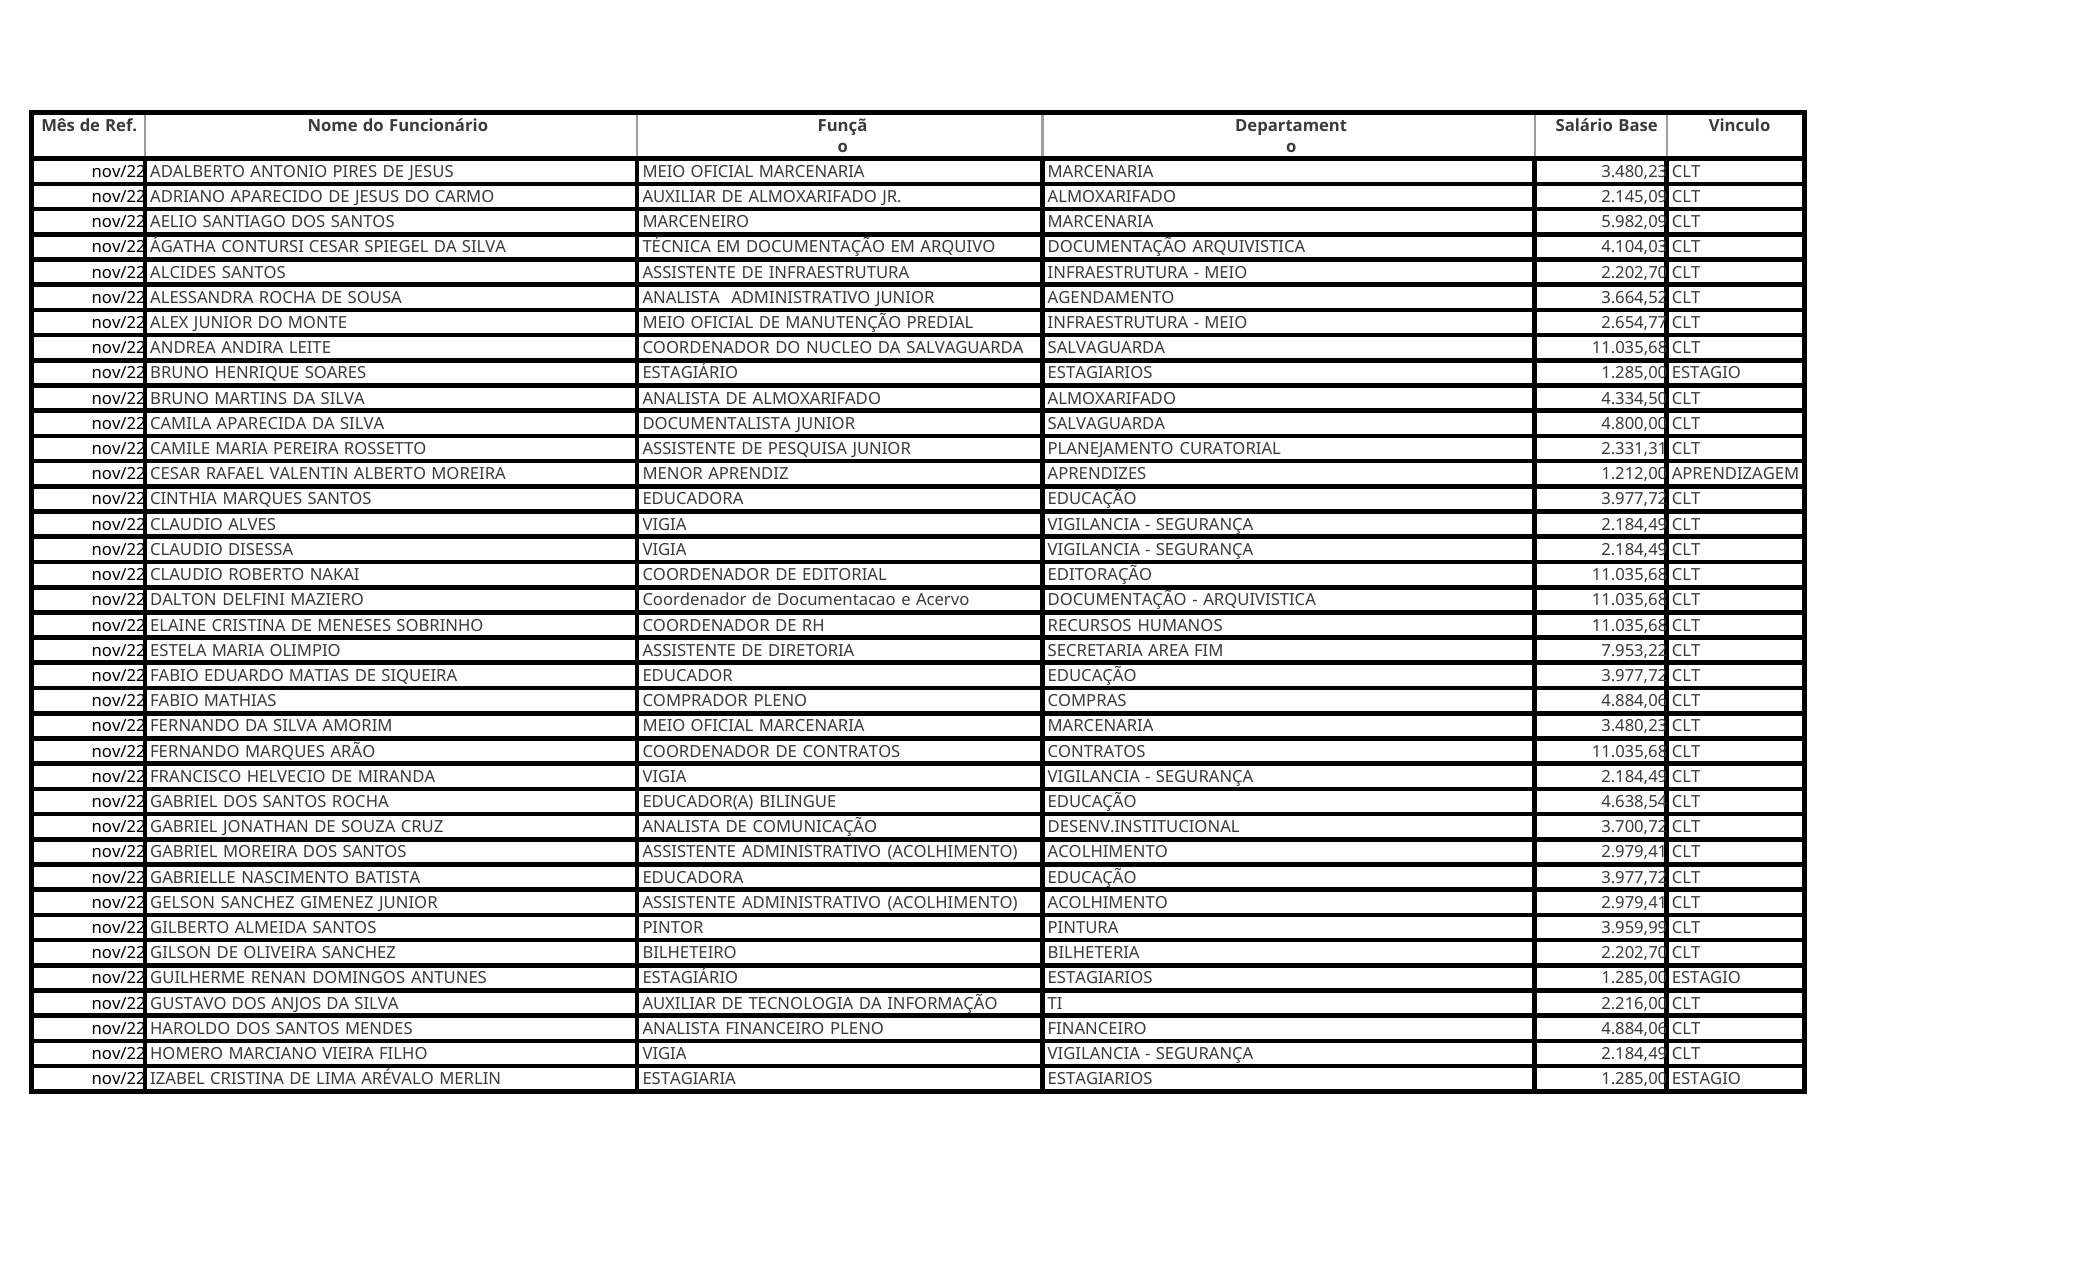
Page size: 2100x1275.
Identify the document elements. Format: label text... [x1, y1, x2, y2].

table_cell CLT [1669, 640, 1802, 660]
table_header Vinculo [1668, 115, 1802, 156]
table_cell DESENV.INSTITUCIONAL [1045, 816, 1532, 837]
table_cell PINTOR [639, 917, 1040, 938]
table_cell CLT [1669, 388, 1802, 408]
table_cell CLT [1669, 564, 1802, 585]
table_cell nov/22 [34, 917, 143, 938]
table_cell FABIO EDUARDO MATIAS DE SIQUEIRA [147, 665, 635, 686]
table_cell CLT [1669, 489, 1802, 509]
table_cell CLT [1669, 514, 1802, 534]
table_cell EDUCAÇÃO [1045, 665, 1532, 686]
table_cell BRUNO HENRIQUE SOARES [147, 363, 635, 383]
table_cell nov/22 [34, 791, 143, 812]
table_cell 4.884,06 [1537, 690, 1664, 711]
table_cell VIGIA [639, 1043, 1040, 1064]
table_cell MARCENEIRO [639, 211, 1040, 232]
table_cell GELSON SANCHEZ GIMENEZ JUNIOR [147, 892, 635, 912]
table_cell CLT [1669, 816, 1802, 837]
table_cell 1.212,00 [1537, 463, 1664, 484]
table_cell 3.480,23 [1537, 716, 1664, 736]
table_cell 3.664,52 [1537, 287, 1664, 307]
table_cell 4.334,50 [1537, 388, 1664, 408]
table_header Salário Base [1536, 115, 1666, 156]
table_cell ÁGATHA CONTURSI CESAR SPIEGEL DA SILVA [147, 237, 635, 257]
table_cell CLT [1669, 337, 1802, 358]
table_cell nov/22 [34, 716, 143, 736]
table_cell ELAINE CRISTINA DE MENESES SOBRINHO [147, 615, 635, 635]
table_cell GABRIELLE NASCIMENTO BATISTA [147, 867, 635, 887]
table_cell BRUNO MARTINS DA SILVA [147, 388, 635, 408]
table_cell 1.285,00 [1537, 363, 1664, 383]
table_cell nov/22 [34, 1043, 143, 1064]
table_cell ASSISTENTE DE INFRAESTRUTURA [639, 262, 1040, 282]
table_cell CLT [1669, 413, 1802, 433]
table_cell CLT [1669, 438, 1802, 459]
table_cell 2.331,31 [1537, 438, 1664, 459]
table_cell APRENDIZES [1045, 463, 1532, 484]
table_cell DOCUMENTAÇÃO - ARQUIVISTICA [1045, 590, 1532, 610]
table_cell ESTAGIARIOS [1045, 968, 1532, 988]
table_cell nov/22 [34, 741, 143, 761]
table_cell HAROLDO DOS SANTOS MENDES [147, 1018, 635, 1038]
table_cell CLT [1669, 1043, 1802, 1064]
table_cell nov/22 [34, 211, 143, 232]
table_cell MENOR APRENDIZ [639, 463, 1040, 484]
table_cell 2.979,41 [1537, 842, 1664, 862]
table_cell ADRIANO APARECIDO DE JESUS DO CARMO [147, 186, 635, 207]
table_cell nov/22 [34, 287, 143, 307]
table_cell CAMILA APARECIDA DA SILVA [147, 413, 635, 433]
table_cell EDUCAÇÃO [1045, 489, 1532, 509]
table_cell CLT [1669, 766, 1802, 786]
table_cell 2.184,49 [1537, 539, 1664, 559]
table_cell CINTHIA MARQUES SANTOS [147, 489, 635, 509]
table_cell 4.638,54 [1537, 791, 1664, 812]
table_cell EDUCADORA [639, 489, 1040, 509]
table_cell 11.035,68 [1537, 337, 1664, 358]
table_cell 2.184,49 [1537, 514, 1664, 534]
table_cell CLT [1669, 186, 1802, 207]
table_cell nov/22 [34, 892, 143, 912]
table_cell CLT [1669, 993, 1802, 1013]
table_cell VIGIA [639, 514, 1040, 534]
table_cell CLAUDIO ALVES [147, 514, 635, 534]
table_cell RECURSOS HUMANOS [1045, 615, 1532, 635]
table_cell nov/22 [34, 514, 143, 534]
table_cell GILBERTO ALMEIDA SANTOS [147, 917, 635, 938]
table_cell 11.035,68 [1537, 590, 1664, 610]
table_cell CLT [1669, 161, 1802, 181]
table_cell EDITORAÇÃO [1045, 564, 1532, 585]
table_cell ADALBERTO ANTONIO PIRES DE JESUS [147, 161, 635, 181]
table_cell ALCIDES SANTOS [147, 262, 635, 282]
table_cell nov/22 [34, 262, 143, 282]
table_cell COMPRAS [1045, 690, 1532, 711]
table_cell nov/22 [34, 438, 143, 459]
table_cell ALMOXARIFADO [1045, 186, 1532, 207]
table_cell CLT [1669, 741, 1802, 761]
table_cell ESTAGIO [1669, 1068, 1802, 1089]
table_cell 4.104,03 [1537, 237, 1664, 257]
table_cell ESTAGIÁRIO [639, 968, 1040, 988]
table_cell 3.700,72 [1537, 816, 1664, 837]
table_cell COORDENADOR DO NUCLEO DA SALVAGUARDA [639, 337, 1040, 358]
table_cell VIGIA [639, 539, 1040, 559]
table_cell SALVAGUARDA [1045, 337, 1532, 358]
table_cell CLT [1669, 211, 1802, 232]
table_cell ANALISTA DE COMUNICAÇÃO [639, 816, 1040, 837]
table_cell DALTON DELFINI MAZIERO [147, 590, 635, 610]
table_cell nov/22 [34, 186, 143, 207]
table_cell AUXILIAR DE ALMOXARIFADO JR. [639, 186, 1040, 207]
table_cell MEIO OFICIAL DE MANUTENÇÃO PREDIAL [639, 312, 1040, 333]
table_cell CLT [1669, 590, 1802, 610]
table_cell nov/22 [34, 337, 143, 358]
table_cell ASSISTENTE DE DIRETORIA [639, 640, 1040, 660]
table_cell CLT [1669, 842, 1802, 862]
table_cell GABRIEL MOREIRA DOS SANTOS [147, 842, 635, 862]
table_cell SALVAGUARDA [1045, 413, 1532, 433]
table_cell CLT [1669, 237, 1802, 257]
table_cell 3.959,99 [1537, 917, 1664, 938]
table_cell ESTAGIO [1669, 363, 1802, 383]
table_cell TI [1045, 993, 1532, 1013]
table_cell DOCUMENTALISTA JUNIOR [639, 413, 1040, 433]
table_cell MEIO OFICIAL MARCENARIA [639, 161, 1040, 181]
table_header Nome do Funcionário [146, 115, 636, 156]
table_cell nov/22 [34, 1018, 143, 1038]
table_cell ANALISTA DE ALMOXARIFADO [639, 388, 1040, 408]
table_cell CLAUDIO DISESSA [147, 539, 635, 559]
table_cell nov/22 [34, 766, 143, 786]
table_cell CAMILE MARIA PEREIRA ROSSETTO [147, 438, 635, 459]
table_cell PLANEJAMENTO CURATORIAL [1045, 438, 1532, 459]
table_header Mês de Ref. [34, 115, 144, 156]
table_cell SECRETARIA AREA FIM [1045, 640, 1532, 660]
table_cell EDUCADORA [639, 867, 1040, 887]
table_cell CLT [1669, 917, 1802, 938]
table_cell nov/22 [34, 640, 143, 660]
table_cell nov/22 [34, 312, 143, 333]
table_cell EDUCAÇÃO [1045, 791, 1532, 812]
table_cell COORDENADOR DE RH [639, 615, 1040, 635]
table_cell nov/22 [34, 489, 143, 509]
table_cell FINANCEIRO [1045, 1018, 1532, 1038]
table_cell ALMOXARIFADO [1045, 388, 1532, 408]
table_cell AUXILIAR DE TECNOLOGIA DA INFORMAÇÃO [639, 993, 1040, 1013]
table_cell 2.145,09 [1537, 186, 1664, 207]
table_cell 3.480,23 [1537, 161, 1664, 181]
table_cell ESTAGIO [1669, 968, 1802, 988]
table_cell CLT [1669, 690, 1802, 711]
table_cell 3.977,72 [1537, 665, 1664, 686]
table_cell FRANCISCO HELVECIO DE MIRANDA [147, 766, 635, 786]
table_cell MEIO OFICIAL MARCENARIA [639, 716, 1040, 736]
table_cell nov/22 [34, 665, 143, 686]
table_cell ASSISTENTE ADMINISTRATIVO (ACOLHIMENTO) [639, 892, 1040, 912]
table_cell CLT [1669, 312, 1802, 333]
table_cell CLT [1669, 892, 1802, 912]
table_cell CONTRATOS [1045, 741, 1532, 761]
table_cell VIGILANCIA - SEGURANÇA [1045, 1043, 1532, 1064]
table_cell 3.977,72 [1537, 489, 1664, 509]
table_cell ACOLHIMENTO [1045, 892, 1532, 912]
table_cell 2.184,49 [1537, 1043, 1664, 1064]
table_cell TÉCNICA EM DOCUMENTAÇÃO EM ARQUIVO [639, 237, 1040, 257]
table_cell MARCENARIA [1045, 716, 1532, 736]
table_cell ACOLHIMENTO [1045, 842, 1532, 862]
table_cell nov/22 [34, 463, 143, 484]
table_cell 4.884,06 [1537, 1018, 1664, 1038]
table_cell nov/22 [34, 161, 143, 181]
table_cell CLAUDIO ROBERTO NAKAI [147, 564, 635, 585]
table_cell AELIO SANTIAGO DOS SANTOS [147, 211, 635, 232]
table_cell 2.979,41 [1537, 892, 1664, 912]
table_cell 5.982,09 [1537, 211, 1664, 232]
table_cell ALEX JUNIOR DO MONTE [147, 312, 635, 333]
table_cell APRENDIZAGEM [1669, 463, 1802, 484]
table_cell COORDENADOR DE EDITORIAL [639, 564, 1040, 585]
table_cell 1.285,00 [1537, 1068, 1664, 1089]
table_cell nov/22 [34, 1068, 143, 1089]
table_cell nov/22 [34, 564, 143, 585]
table_cell VIGILANCIA - SEGURANÇA [1045, 766, 1532, 786]
table_cell GABRIEL DOS SANTOS ROCHA [147, 791, 635, 812]
table_cell CESAR RAFAEL VALENTIN ALBERTO MOREIRA [147, 463, 635, 484]
table_cell ESTAGIARIOS [1045, 363, 1532, 383]
table_cell EDUCADOR(A) BILINGUE [639, 791, 1040, 812]
table_cell MARCENARIA [1045, 211, 1532, 232]
table_cell CLT [1669, 287, 1802, 307]
table_cell FABIO MATHIAS [147, 690, 635, 711]
table_cell nov/22 [34, 867, 143, 887]
table_cell nov/22 [34, 615, 143, 635]
table_cell CLT [1669, 1018, 1802, 1038]
table_cell nov/22 [34, 388, 143, 408]
table_cell ASSISTENTE ADMINISTRATIVO (ACOLHIMENTO) [639, 842, 1040, 862]
table_cell IZABEL CRISTINA DE LIMA ARÉVALO MERLIN [147, 1068, 635, 1089]
table_cell 2.202,70 [1537, 262, 1664, 282]
table_cell CLT [1669, 615, 1802, 635]
table_cell ESTAGIARIA [639, 1068, 1040, 1089]
table_cell CLT [1669, 665, 1802, 686]
table_cell nov/22 [34, 842, 143, 862]
table_cell 1.285,00 [1537, 968, 1664, 988]
table_cell 3.977,72 [1537, 867, 1664, 887]
table_cell 2.216,00 [1537, 993, 1664, 1013]
table_cell GUILHERME RENAN DOMINGOS ANTUNES [147, 968, 635, 988]
table_cell CLT [1669, 942, 1802, 963]
table_cell BILHETEIRO [639, 942, 1040, 963]
table_cell nov/22 [34, 816, 143, 837]
table_cell ANALISTA ADMINISTRATIVO JUNIOR [639, 287, 1040, 307]
table_cell nov/22 [34, 539, 143, 559]
table_cell PINTURA [1045, 917, 1532, 938]
table_cell CLT [1669, 539, 1802, 559]
table_cell CLT [1669, 262, 1802, 282]
table_header Função [638, 115, 1041, 156]
table_cell HOMERO MARCIANO VIEIRA FILHO [147, 1043, 635, 1064]
table_cell AGENDAMENTO [1045, 287, 1532, 307]
table_cell EDUCADOR [639, 665, 1040, 686]
table_cell MARCENARIA [1045, 161, 1532, 181]
table_cell nov/22 [34, 590, 143, 610]
table_cell 7.953,22 [1537, 640, 1664, 660]
table_cell ALESSANDRA ROCHA DE SOUSA [147, 287, 635, 307]
table_cell nov/22 [34, 363, 143, 383]
table_cell ANDREA ANDIRA LEITE [147, 337, 635, 358]
table_cell INFRAESTRUTURA - MEIO [1045, 312, 1532, 333]
table_cell 2.654,77 [1537, 312, 1664, 333]
table_cell Coordenador de Documentacao e Acervo [639, 590, 1040, 610]
table_cell DOCUMENTAÇÃO ARQUIVISTICA [1045, 237, 1532, 257]
table_cell VIGILANCIA - SEGURANÇA [1045, 539, 1532, 559]
table_cell VIGIA [639, 766, 1040, 786]
table_cell VIGILANCIA - SEGURANÇA [1045, 514, 1532, 534]
table_cell 2.202,70 [1537, 942, 1664, 963]
table_cell CLT [1669, 791, 1802, 812]
table_cell nov/22 [34, 942, 143, 963]
table_cell CLT [1669, 867, 1802, 887]
table_cell FERNANDO DA SILVA AMORIM [147, 716, 635, 736]
table_cell 11.035,68 [1537, 615, 1664, 635]
table_cell GUSTAVO DOS ANJOS DA SILVA [147, 993, 635, 1013]
table_cell GILSON DE OLIVEIRA SANCHEZ [147, 942, 635, 963]
table_cell GABRIEL JONATHAN DE SOUZA CRUZ [147, 816, 635, 837]
table_cell 11.035,68 [1537, 741, 1664, 761]
table_cell ANALISTA FINANCEIRO PLENO [639, 1018, 1040, 1038]
table_cell FERNANDO MARQUES ARÃO [147, 741, 635, 761]
table_cell 2.184,49 [1537, 766, 1664, 786]
table_cell nov/22 [34, 237, 143, 257]
table_cell nov/22 [34, 993, 143, 1013]
table_cell ASSISTENTE DE PESQUISA JUNIOR [639, 438, 1040, 459]
table_header Departamento [1044, 115, 1534, 156]
table_cell INFRAESTRUTURA - MEIO [1045, 262, 1532, 282]
table_cell COMPRADOR PLENO [639, 690, 1040, 711]
table_cell nov/22 [34, 690, 143, 711]
table_cell 4.800,00 [1537, 413, 1664, 433]
table_cell CLT [1669, 716, 1802, 736]
table_cell ESTAGIARIOS [1045, 1068, 1532, 1089]
table_cell ESTELA MARIA OLIMPIO [147, 640, 635, 660]
table_cell EDUCAÇÃO [1045, 867, 1532, 887]
table_cell nov/22 [34, 413, 143, 433]
table_cell ESTAGIÁRIO [639, 363, 1040, 383]
table_cell 11.035,68 [1537, 564, 1664, 585]
table_cell BILHETERIA [1045, 942, 1532, 963]
table_cell nov/22 [34, 968, 143, 988]
table_cell COORDENADOR DE CONTRATOS [639, 741, 1040, 761]
